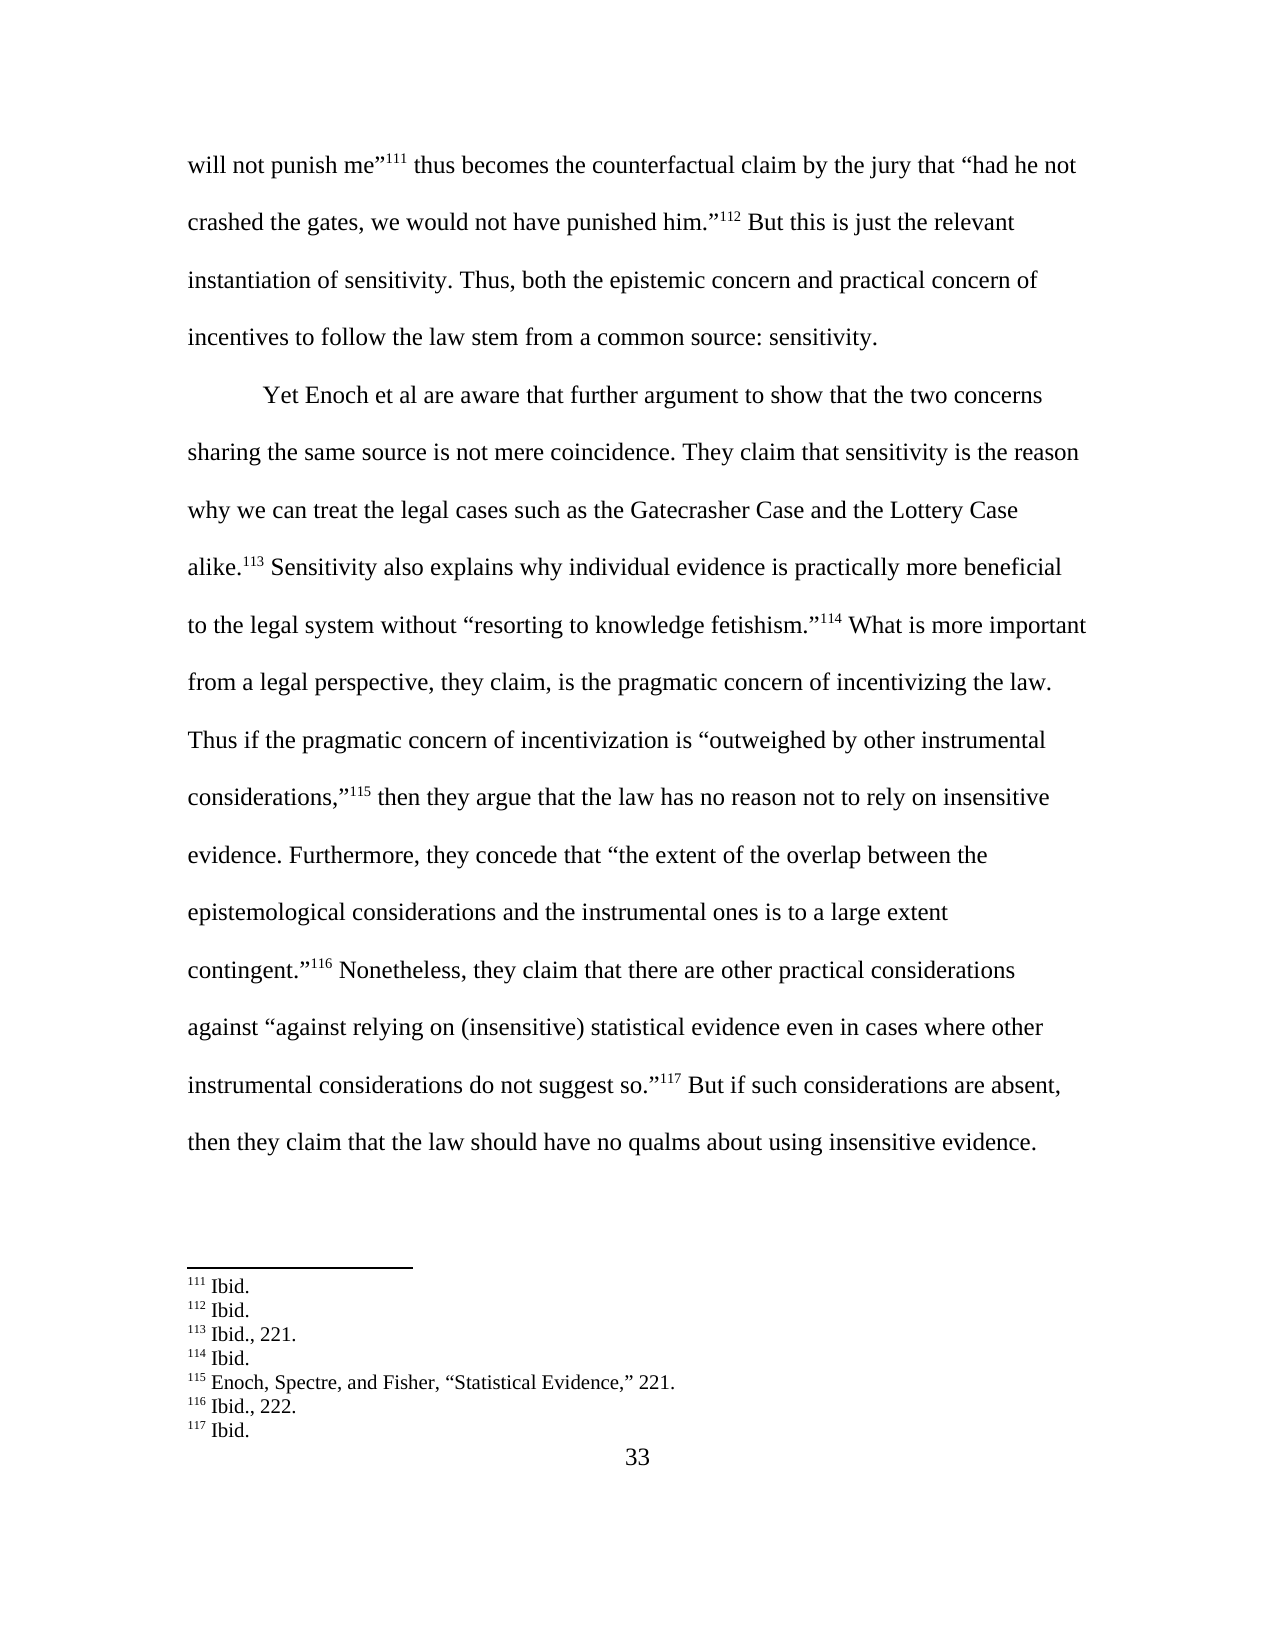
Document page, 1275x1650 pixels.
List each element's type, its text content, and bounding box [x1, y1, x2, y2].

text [187, 150, 1087, 351]
text Yet Enoch et al are aware that further argument to show that the two concerns sharing the same source is not mere coincidence. They claim that sensitivity is the reason why we can treat the legal cases such as the Gatecrasher Case and the Lottery Case alike. Sensitivity also explains why individual evidence is practically more beneficial to the legal system without “resorting to knowledge fetishism.” What is more important from a legal perspective, they claim, is the pragmatic concern of incentivizing the law. Thus if the pragmatic concern of incentivization is “outweighed by other instrumental considerations,” then they argue that the law has no reason not to rely on insensitive evidence. Furthermore, they concede that “the extent of the overlap between the epistemological considerations and the instrumental ones is to a large extent contingent.” Nonetheless, they claim that there are other practical considerations against “against relying on (insensitive) statistical evidence even in cases where other instrumental considerations do not suggest so.” But if such considerations are absent, then they claim that the law should have no qualms about using insensitive evidence. [187, 380, 1087, 1156]
